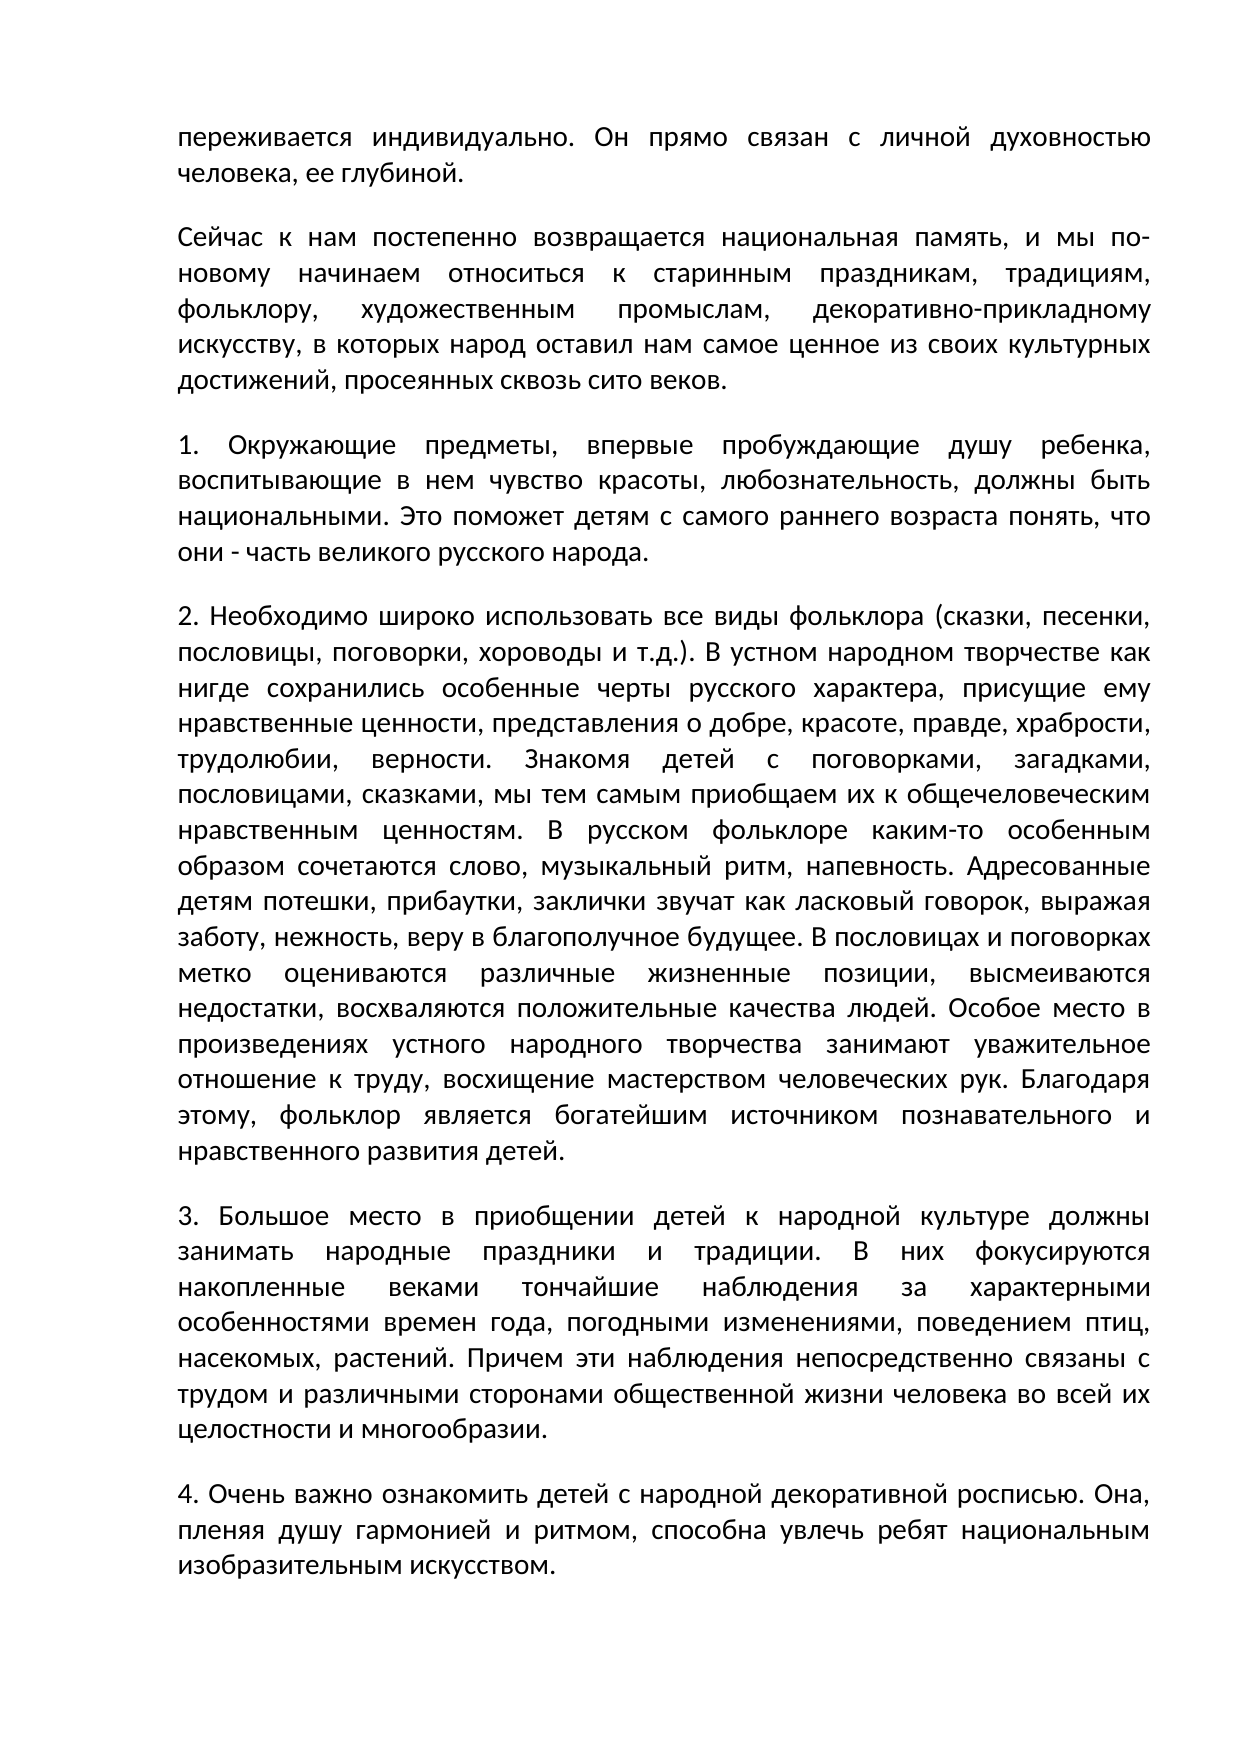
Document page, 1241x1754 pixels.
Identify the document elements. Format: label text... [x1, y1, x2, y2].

text Сейчас к нам постепенно возвращается национальная память, и мы по-новому начинаем относиться к старинным праздникам, традициям, фольклору, художественным промыслам, декоративно-прикладному искусству, в которых народ оставил нам самое ценное из своих культурных достижений, просеянных сквозь сито веков. [177, 218, 1152, 397]
text 1. Окружающие предметы, впервые пробуждающие душу ребенка, воспитывающие в нем чувство красоты, любознательность, должны быть национальными. Это поможет детям с самого раннего возраста понять, что они - часть великого русского народа. [177, 426, 1152, 568]
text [177, 118, 1152, 189]
text 4. Очень важно ознакомить детей с народной декоративной росписью. Она, пленяя душу гармонией и ритмом, способна увлечь ребят национальным изобразительным искусством. [177, 1475, 1152, 1582]
text 3. Большое место в приобщении детей к народной культуре должны занимать народные праздники и традиции. В них фокусируются накопленные веками тончайшие наблюдения за характерными особенностями времен года, погодными изменениями, поведением птиц, насекомых, растений. Причем эти наблюдения непосредственно связаны с трудом и различными сторонами общественной жизни человека во всей их целостности и многообразии. [177, 1197, 1152, 1446]
text 2. Необходимо широко использовать все виды фольклора (сказки, песенки, пословицы, поговорки, хороводы и т.д.). В устном народном творчестве как нигде сохранились особенные черты русского характера, присущие ему нравственные ценности, представления о добре, красоте, правде, храбрости, трудолюбии, верности. Знакомя детей с поговорками, загадками, пословицами, сказками, мы тем самым приобщаем их к общечеловеческим нравственным ценностям. В русском фольклоре каким-то особенным образом сочетаются слово, музыкальный ритм, напевность. Адресованные детям потешки, прибаутки, заклички звучат как ласковый говорок, выражая заботу, нежность, веру в благополучное будущее. В пословицах и поговорках метко оцениваются различные жизненные позиции, высмеиваются недостатки, восхваляются положительные качества людей. Особое место в произведениях устного народного творчества занимают уважительное отношение к труду, восхищение мастерством человеческих рук. Благодаря этому, фольклор является богатейшим источником познавательного и нравственного развития детей. [177, 597, 1152, 1167]
